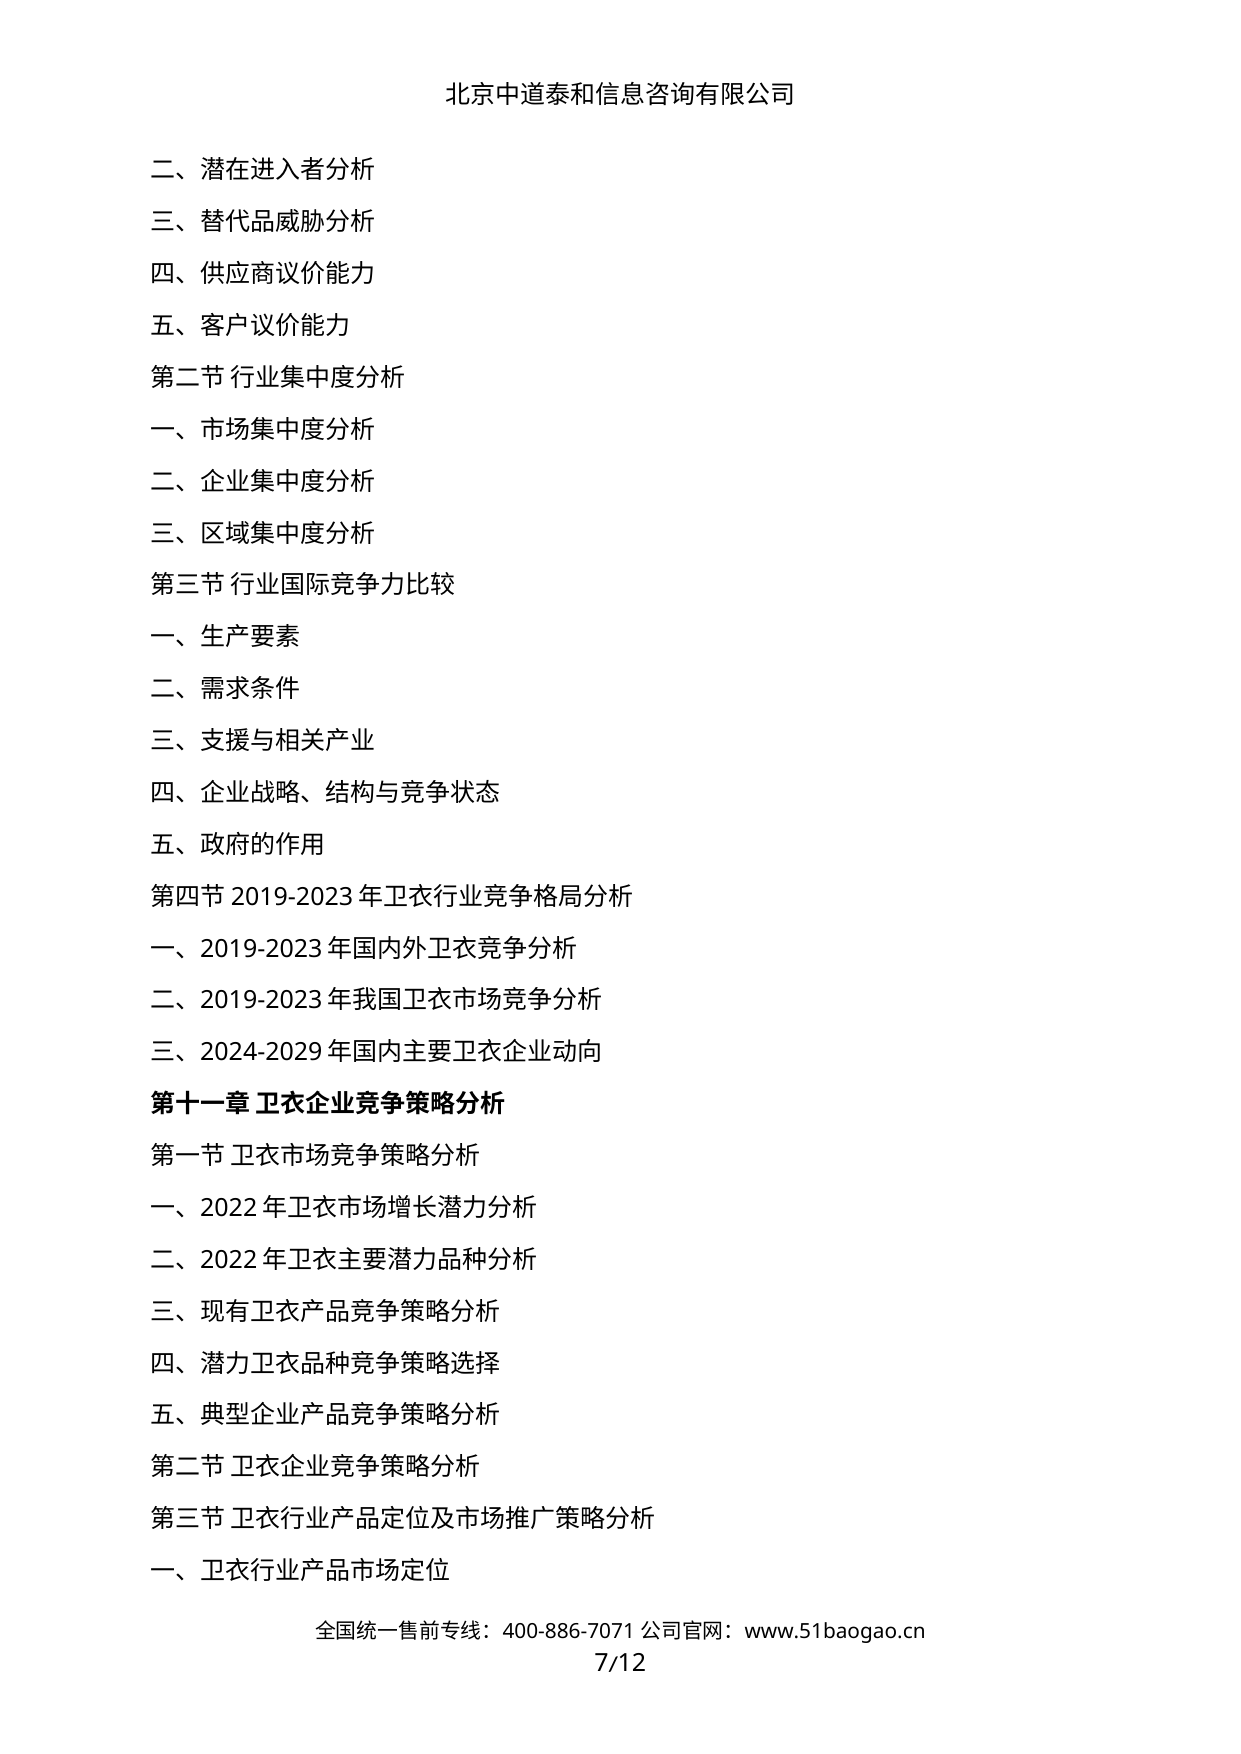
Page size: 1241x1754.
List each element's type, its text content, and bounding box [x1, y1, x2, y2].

text 一、2019-2023年国内外卫衣竞争分析 [150, 928, 1090, 964]
text 第十一章 卫衣企业竞争策略分析 [150, 1084, 1090, 1120]
text 第一节 卫衣市场竞争策略分析 [150, 1136, 1090, 1172]
text 二、企业集中度分析 [150, 461, 1090, 497]
text 三、2024-2029年国内主要卫衣企业动向 [150, 1032, 1090, 1068]
text 第二节 行业集中度分析 [150, 357, 1090, 394]
text 一、生产要素 [150, 617, 1090, 653]
text 四、供应商议价能力 [150, 254, 1090, 290]
text 一、卫衣行业产品市场定位 [150, 1551, 1090, 1587]
text 第三节 卫衣行业产品定位及市场推广策略分析 [150, 1499, 1090, 1535]
text 一、市场集中度分析 [150, 409, 1090, 446]
text 三、替代品威胁分析 [150, 202, 1090, 238]
text 一、2022年卫衣市场增长潜力分析 [150, 1187, 1090, 1224]
text 第二节 卫衣企业竞争策略分析 [150, 1447, 1090, 1483]
text 五、客户议价能力 [150, 306, 1090, 342]
text 二、2022年卫衣主要潜力品种分析 [150, 1239, 1090, 1276]
text 五、典型企业产品竞争策略分析 [150, 1395, 1090, 1431]
text 第四节 2019-2023年卫衣行业竞争格局分析 [150, 876, 1090, 912]
text 二、需求条件 [150, 669, 1090, 705]
text 第三节 行业国际竞争力比较 [150, 565, 1090, 601]
text 三、区域集中度分析 [150, 513, 1090, 549]
text 三、支援与相关产业 [150, 721, 1090, 757]
text 四、潜力卫衣品种竞争策略选择 [150, 1343, 1090, 1379]
text 三、现有卫衣产品竞争策略分析 [150, 1291, 1090, 1327]
text 二、潜在进入者分析 [150, 150, 1090, 186]
text 四、企业战略、结构与竞争状态 [150, 772, 1090, 809]
text 二、2019-2023年我国卫衣市场竞争分析 [150, 980, 1090, 1016]
text 五、政府的作用 [150, 824, 1090, 861]
